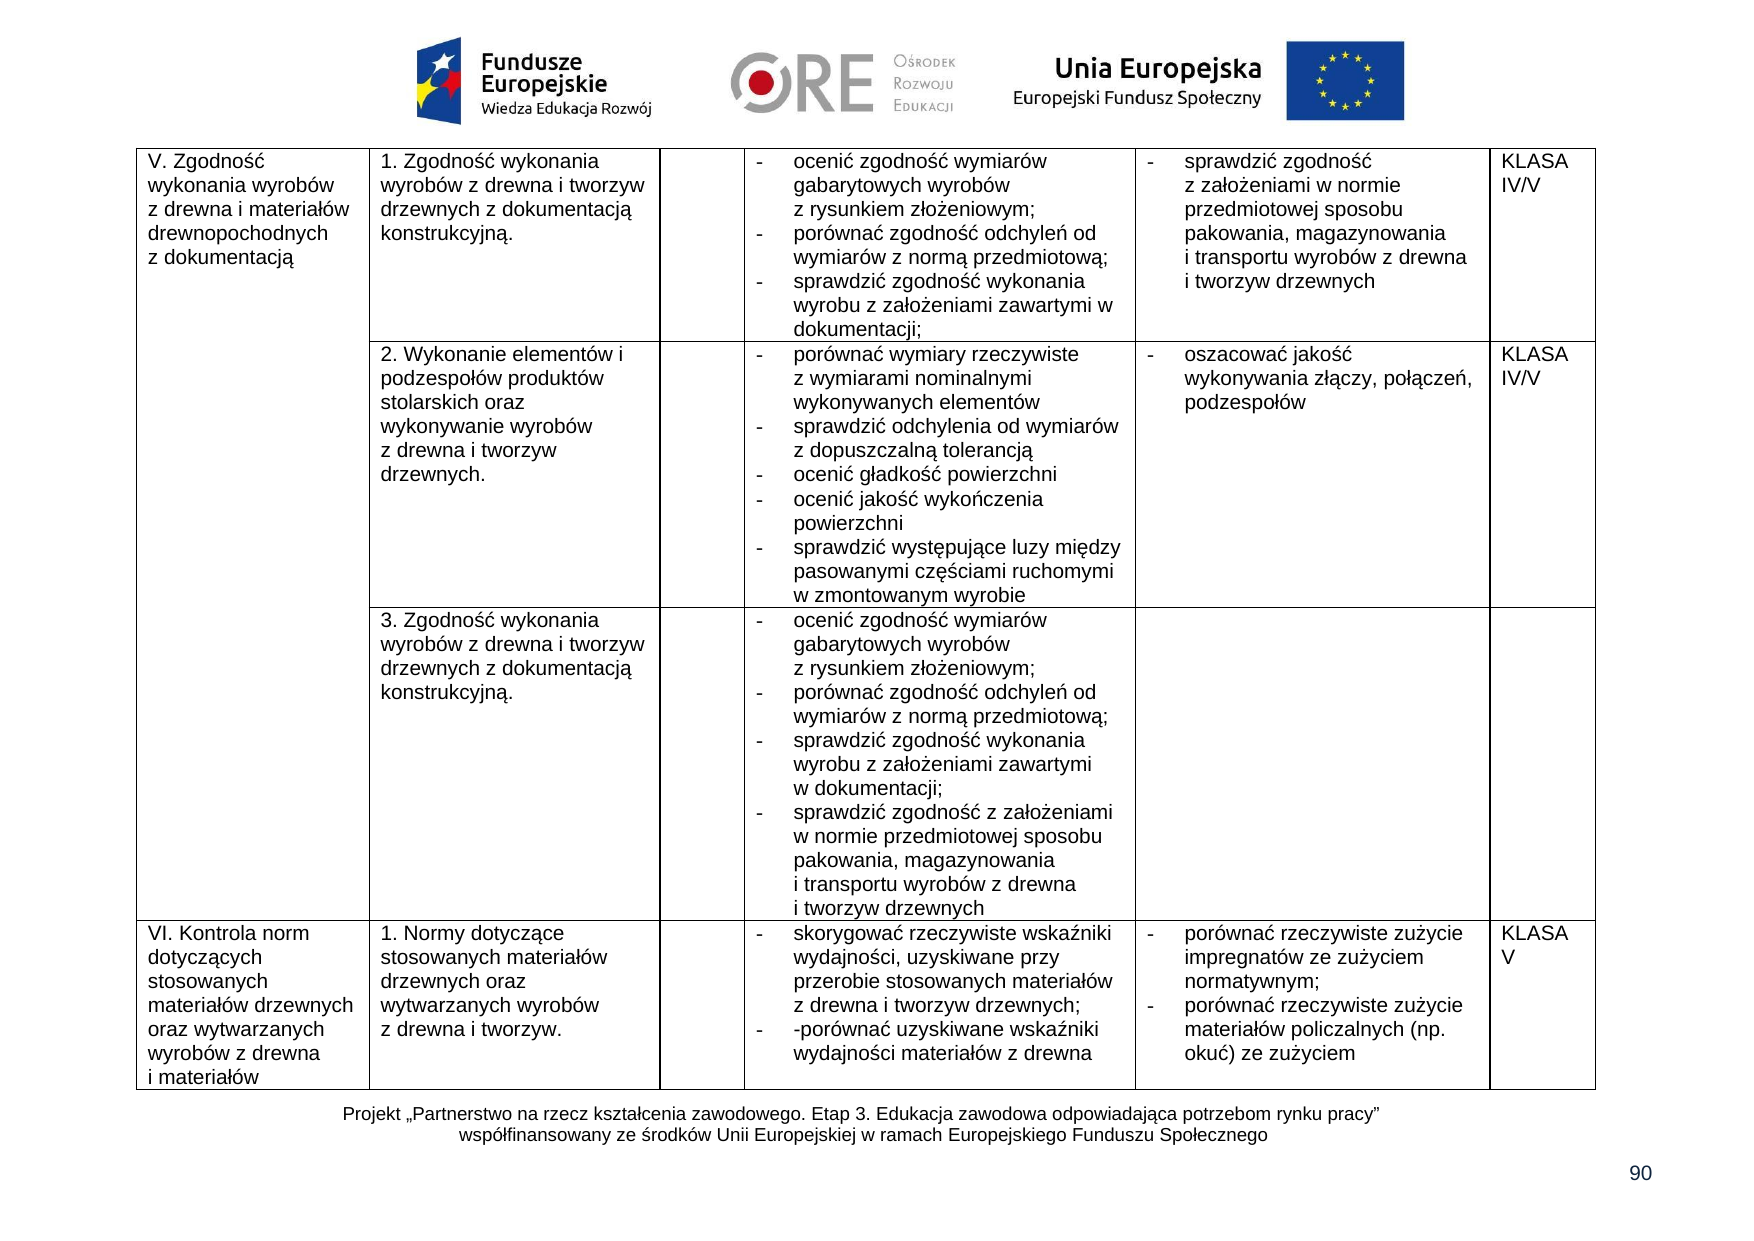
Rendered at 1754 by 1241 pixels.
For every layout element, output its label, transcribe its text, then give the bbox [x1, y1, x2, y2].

table_cell oszacować jakość wykonywania złączy, połączeń, podzespołów [1136, 342, 1489, 607]
table_cell 2. Wykonanie elementów i podzespołów produktów stolarskich oraz wykonywanie wyrobów z drewna i tworzyw drzewnych. [370, 342, 659, 607]
table_cell KLASA V [1491, 921, 1595, 1089]
table_cell KLASA IV/V [1491, 149, 1595, 341]
table_cell [661, 921, 744, 1089]
table_cell sprawdzić zgodność z założeniami w normie przedmiotowej sposobu pakowania, magazynowania i transportu wyrobów z drewna i tworzyw drzewnych [1136, 149, 1489, 341]
table_cell 3. Zgodność wykonania wyrobów z drewna i tworzyw drzewnych z dokumentacją konstrukcyjną. [370, 608, 659, 920]
table_cell KLASA IV/V [1491, 342, 1595, 607]
table_cell VI. Kontrola norm dotyczących stosowanych materiałów drzewnych oraz wytwarzanych wyrobów z drewna i materiałów drewnopochodnych. [137, 921, 369, 1089]
table_cell [661, 342, 744, 607]
table_cell 1. Zgodność wykonania wyrobów z drewna i tworzyw drzewnych z dokumentacją konstrukcyjną. [370, 149, 659, 341]
table_cell V. Zgodność wykonania wyrobów z drewna i materiałów drewnopochodnych z dokumentacją [137, 149, 369, 920]
picture [395, 15, 1430, 146]
table_cell 1. Normy dotyczące stosowanych materiałów drzewnych oraz wytwarzanych wyrobów z drewna i tworzyw. [370, 921, 659, 1089]
table_cell [1136, 608, 1489, 920]
table_cell ocenić zgodność wymiarów gabarytowych wyrobów z rysunkiem złożeniowym; porównać zgodność odchyleń od wymiarów z normą przedmiotową; sprawdzić zgodność wykonania wyrobu z założeniami zawartymi w dokumentacji; [745, 149, 1135, 341]
table_cell ocenić zgodność wymiarów gabarytowych wyrobów z rysunkiem złożeniowym; porównać zgodność odchyleń od wymiarów z normą przedmiotową; sprawdzić zgodność wykonania wyrobu z założeniami zawartymi w dokumentacji; sprawdzić zgodność z założeniami w normie przedmiotowej sposobu pakowania, magazynowania i transportu wyrobów z drewna i tworzyw drzewnych [745, 608, 1135, 920]
table_cell [661, 149, 744, 341]
table_cell [661, 608, 744, 920]
table_cell [1491, 608, 1595, 920]
table_cell porównać wymiary rzeczywiste z wymiarami nominalnymi wykonywanych elementów sprawdzić odchylenia od wymiarów z dopuszczalną tolerancją ocenić gładkość powierzchni ocenić jakość wykończenia powierzchni sprawdzić występujące luzy między pasowanymi częściami ruchomymi w zmontowanym wyrobie [745, 342, 1135, 607]
